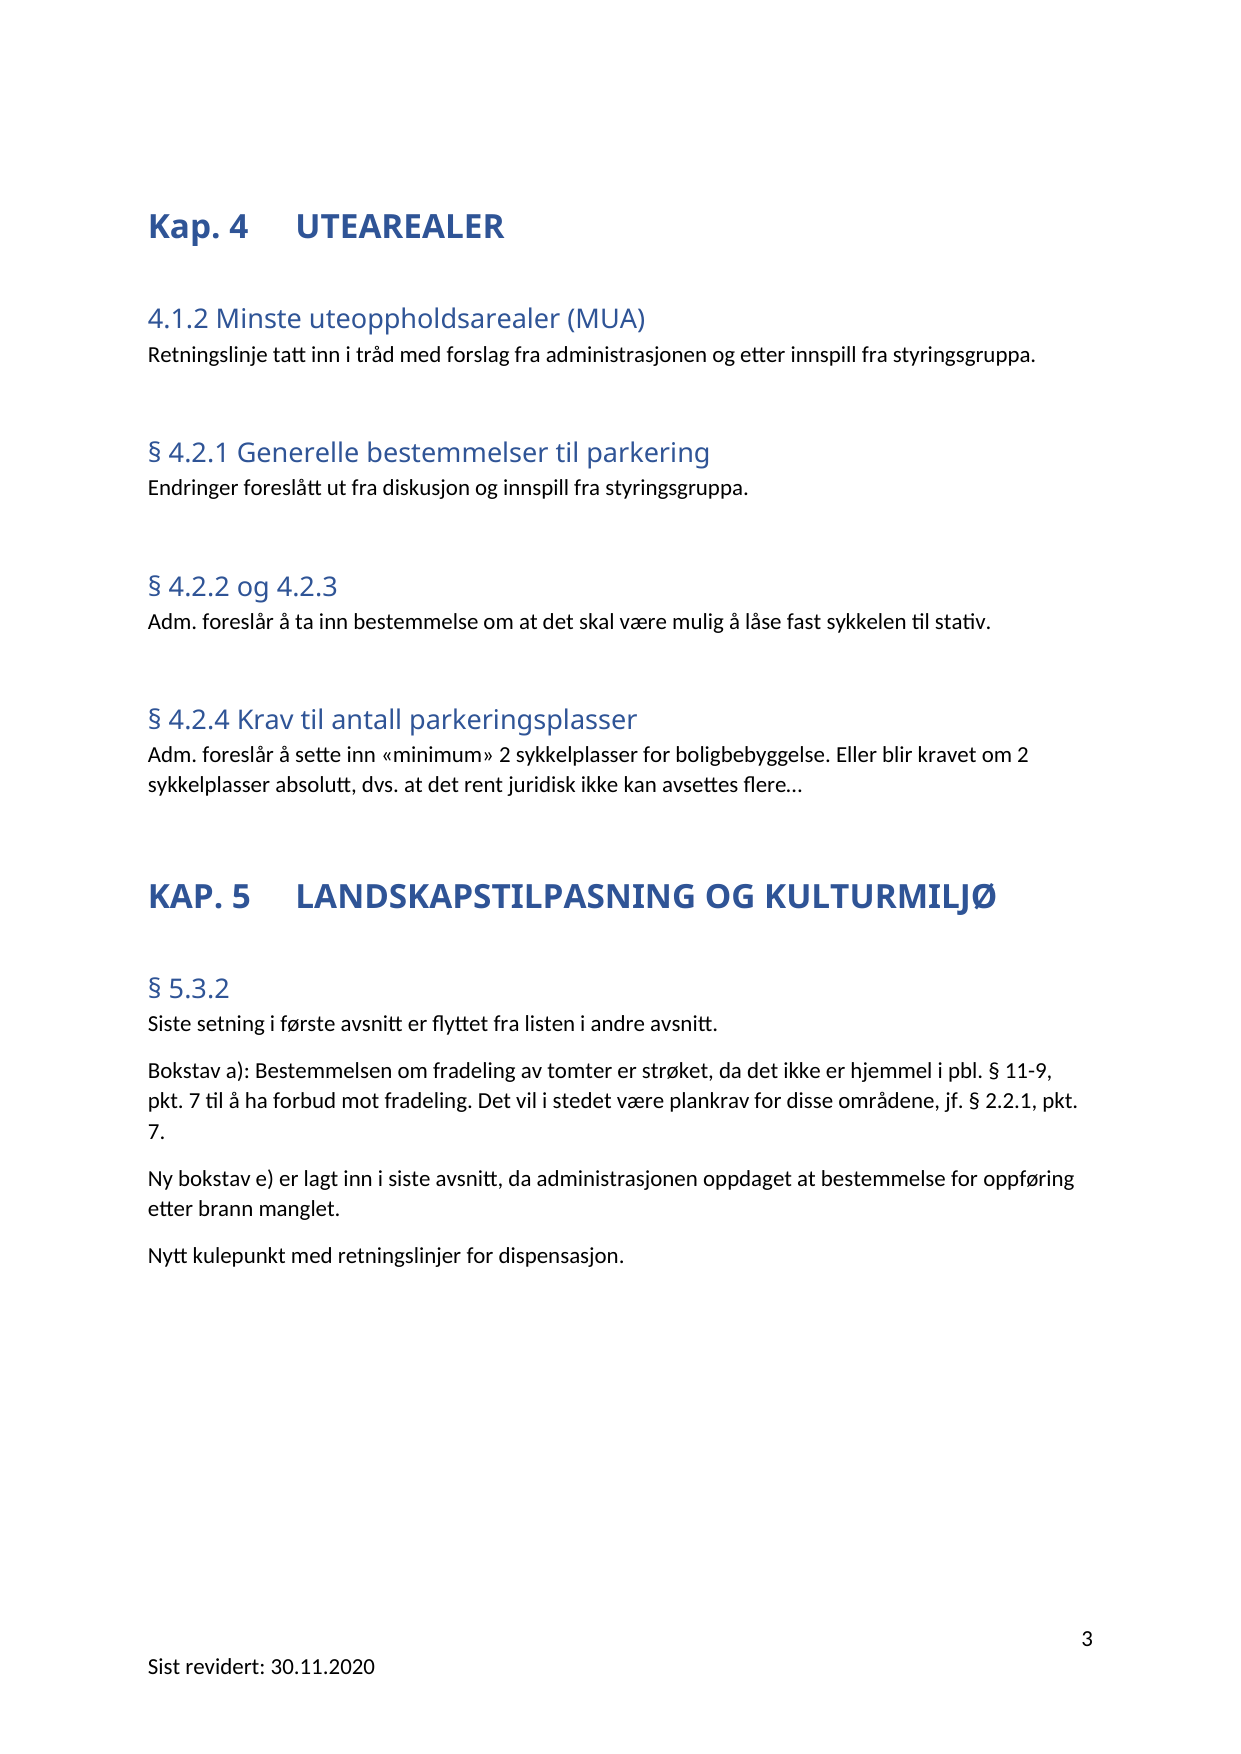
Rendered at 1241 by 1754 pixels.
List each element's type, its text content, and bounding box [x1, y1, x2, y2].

text Ny bokstav e) er lagt inn i siste avsnitt, da administrasjonen oppdaget at bestemmelse for oppføring etter brann manglet. [148, 1164, 1093, 1222]
subtitle 4.1.2 Minste uteoppholdsarealer (MUA) [148, 300, 1093, 337]
text Endringer foreslått ut fra diskusjon og innspill fra styringsgruppa. [148, 473, 1093, 501]
text Adm. foreslår å ta inn bestemmelse om at det skal være mulig å låse fast sykkelen til stativ. [148, 607, 1093, 635]
text Bokstav a): Bestemmelsen om fradeling av tomter er strøket, da det ikke er hjemmel i pbl. § 11-9, pkt. 7 til å ha forbud mot fradeling. Det vil i stedet være plankrav for disse områdene, jf. § 2.2.1, pkt. 7. [148, 1056, 1093, 1145]
subtitle § 4.2.2 og 4.2.3 [148, 567, 1093, 604]
subtitle § 5.3.2 [148, 970, 1093, 1007]
subtitle § 4.2.4 Krav til antall parkeringsplasser [148, 701, 1093, 737]
subtitle KAP. 5 LANDSKAPSTILPASNING OG KULTURMILJØ [148, 873, 1093, 918]
text Siste setning i første avsnitt er flyttet fra listen i andre avsnitt. [148, 1009, 1093, 1037]
text Nytt kulepunkt med retningslinjer for dispensasjon. [148, 1241, 1093, 1269]
subtitle § 4.2.1 Generelle bestemmelser til parkering [148, 433, 1093, 470]
subtitle Kap. 4 UTEAREALER [148, 203, 1093, 248]
text Retningslinje tatt inn i tråd med forslag fra administrasjonen og etter innspill fra styringsgruppa. [148, 340, 1093, 368]
text Adm. foreslår å sette inn «minimum» 2 sykkelplasser for boligbebyggelse. Eller blir kravet om 2 sykkelplasser absolutt, dvs. at det rent juridisk ikke kan avsettes flere… [148, 740, 1093, 798]
